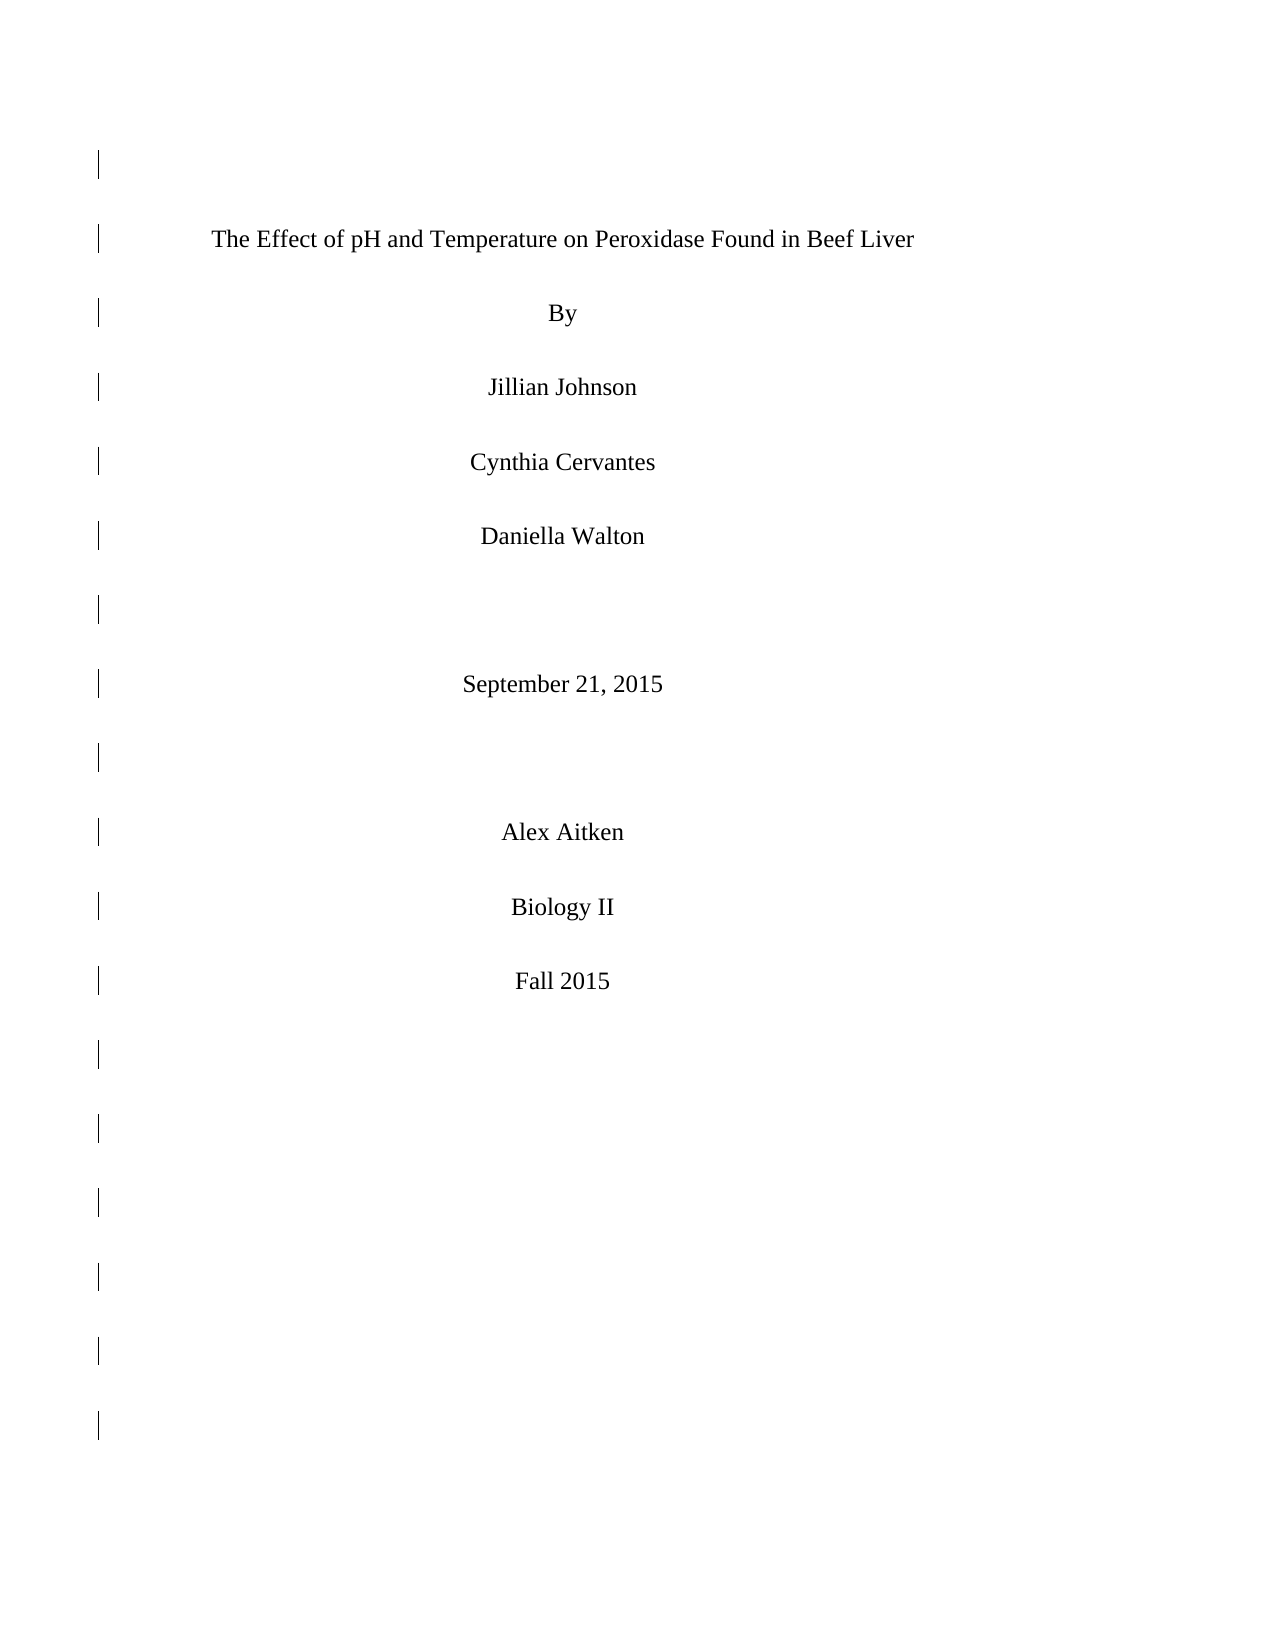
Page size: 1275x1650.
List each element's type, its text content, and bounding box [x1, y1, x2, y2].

text Fall 2015 [112, 966, 1012, 994]
text Jillian Johnson [112, 372, 1012, 401]
text Alex Aitken [112, 817, 1012, 846]
text Cynthia Cervantes [112, 447, 1012, 475]
text Daniella Walton [112, 521, 1012, 549]
text The Effect of pH and Temperature on Peroxidase Found in Beef Liver [112, 224, 1012, 253]
text By [112, 298, 1012, 327]
text Biology II [112, 892, 1012, 920]
text September 21, 2015 [112, 669, 1012, 698]
